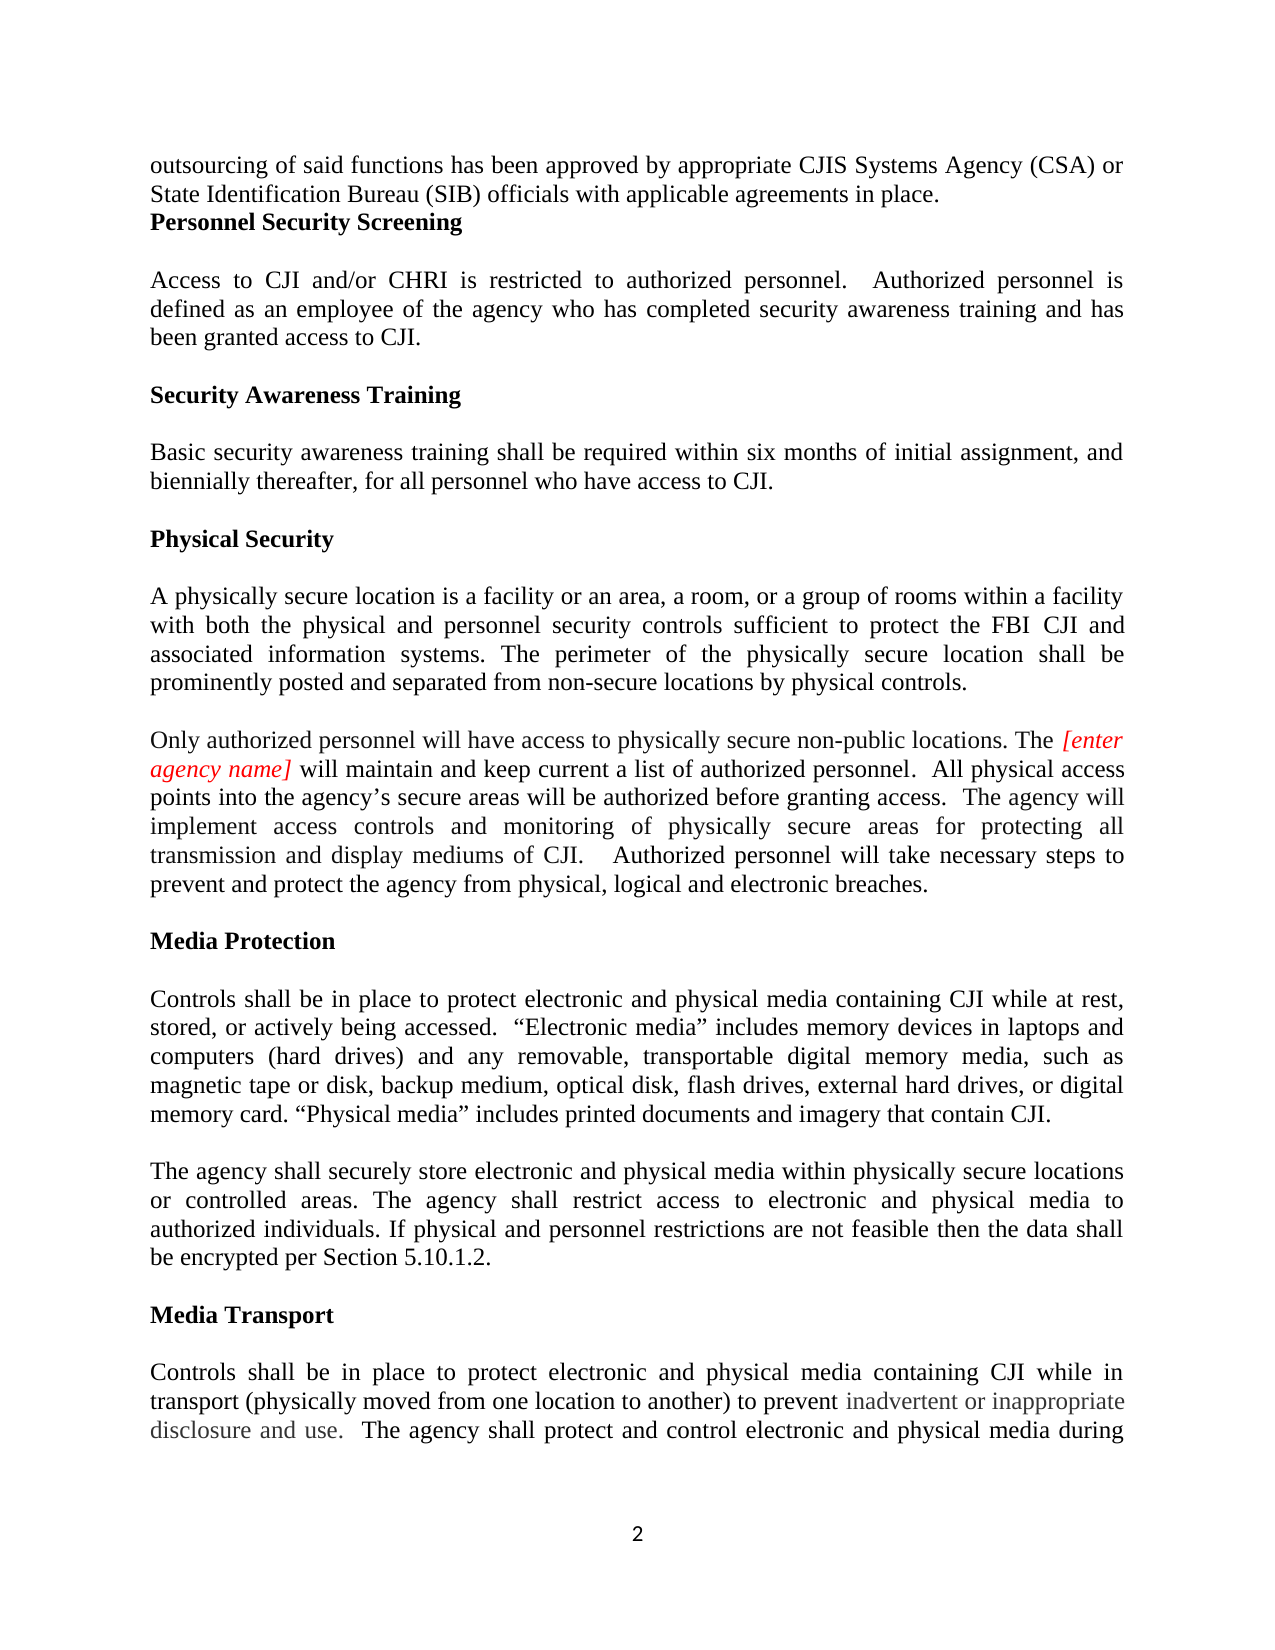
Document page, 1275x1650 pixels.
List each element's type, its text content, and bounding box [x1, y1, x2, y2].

text A physically secure location is a facility or an area, a room, or a group of rooms within a facility with both the physical and personnel security controls sufficient to protect the FBI CJI and associated information systems. The perimeter of the physically secure location shall be prominently posted and separated from non-secure locations by physical controls. [150, 581, 1125, 696]
text Only authorized personnel will have access to physically secure non-public locations. The [enter agency name] will maintain and keep current a list of authorized personnel. All physical access points into the agency’s secure areas will be authorized before granting access. The agency will implement access controls and monitoring of physically secure areas for protecting all transmission and display mediums of CJI. Authorized personnel will take necessary steps to prevent and protect the agency from physical, logical and electronic breaches. [150, 725, 1125, 897]
text Controls shall be in place to protect electronic and physical media containing CJI while at rest, stored, or actively being accessed. “Electronic media” includes memory devices in laptops and computers (hard drives) and any removable, transportable digital memory media, such as magnetic tape or disk, backup medium, optical disk, flash drives, external hard drives, or digital memory card. “Physical media” includes printed documents and imagery that contain CJI. [150, 984, 1125, 1127]
text Media Transport [150, 1300, 1125, 1329]
text Basic security awareness training shall be required within six months of initial assignment, and biennially thereafter, for all personnel who have access to CJI. [150, 437, 1125, 495]
text The agency shall securely store electronic and physical media within physically secure locations or controlled areas. The agency shall restrict access to electronic and physical media to authorized individuals. If physical and personnel restrictions are not feasible then the data shall be encrypted per Section 5.10.1.2. [150, 1156, 1125, 1271]
text Security Awareness Training [150, 380, 1125, 409]
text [150, 1357, 1125, 1444]
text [150, 150, 1125, 207]
text Physical Security [150, 524, 1125, 552]
text Personnel Security Screening [150, 207, 1125, 236]
text Access to CJI and/or CHRI is restricted to authorized personnel. Authorized personnel is defined as an employee of the agency who has completed security awareness training and has been granted access to CJI. [150, 265, 1125, 351]
text Media Protection [150, 926, 1125, 955]
